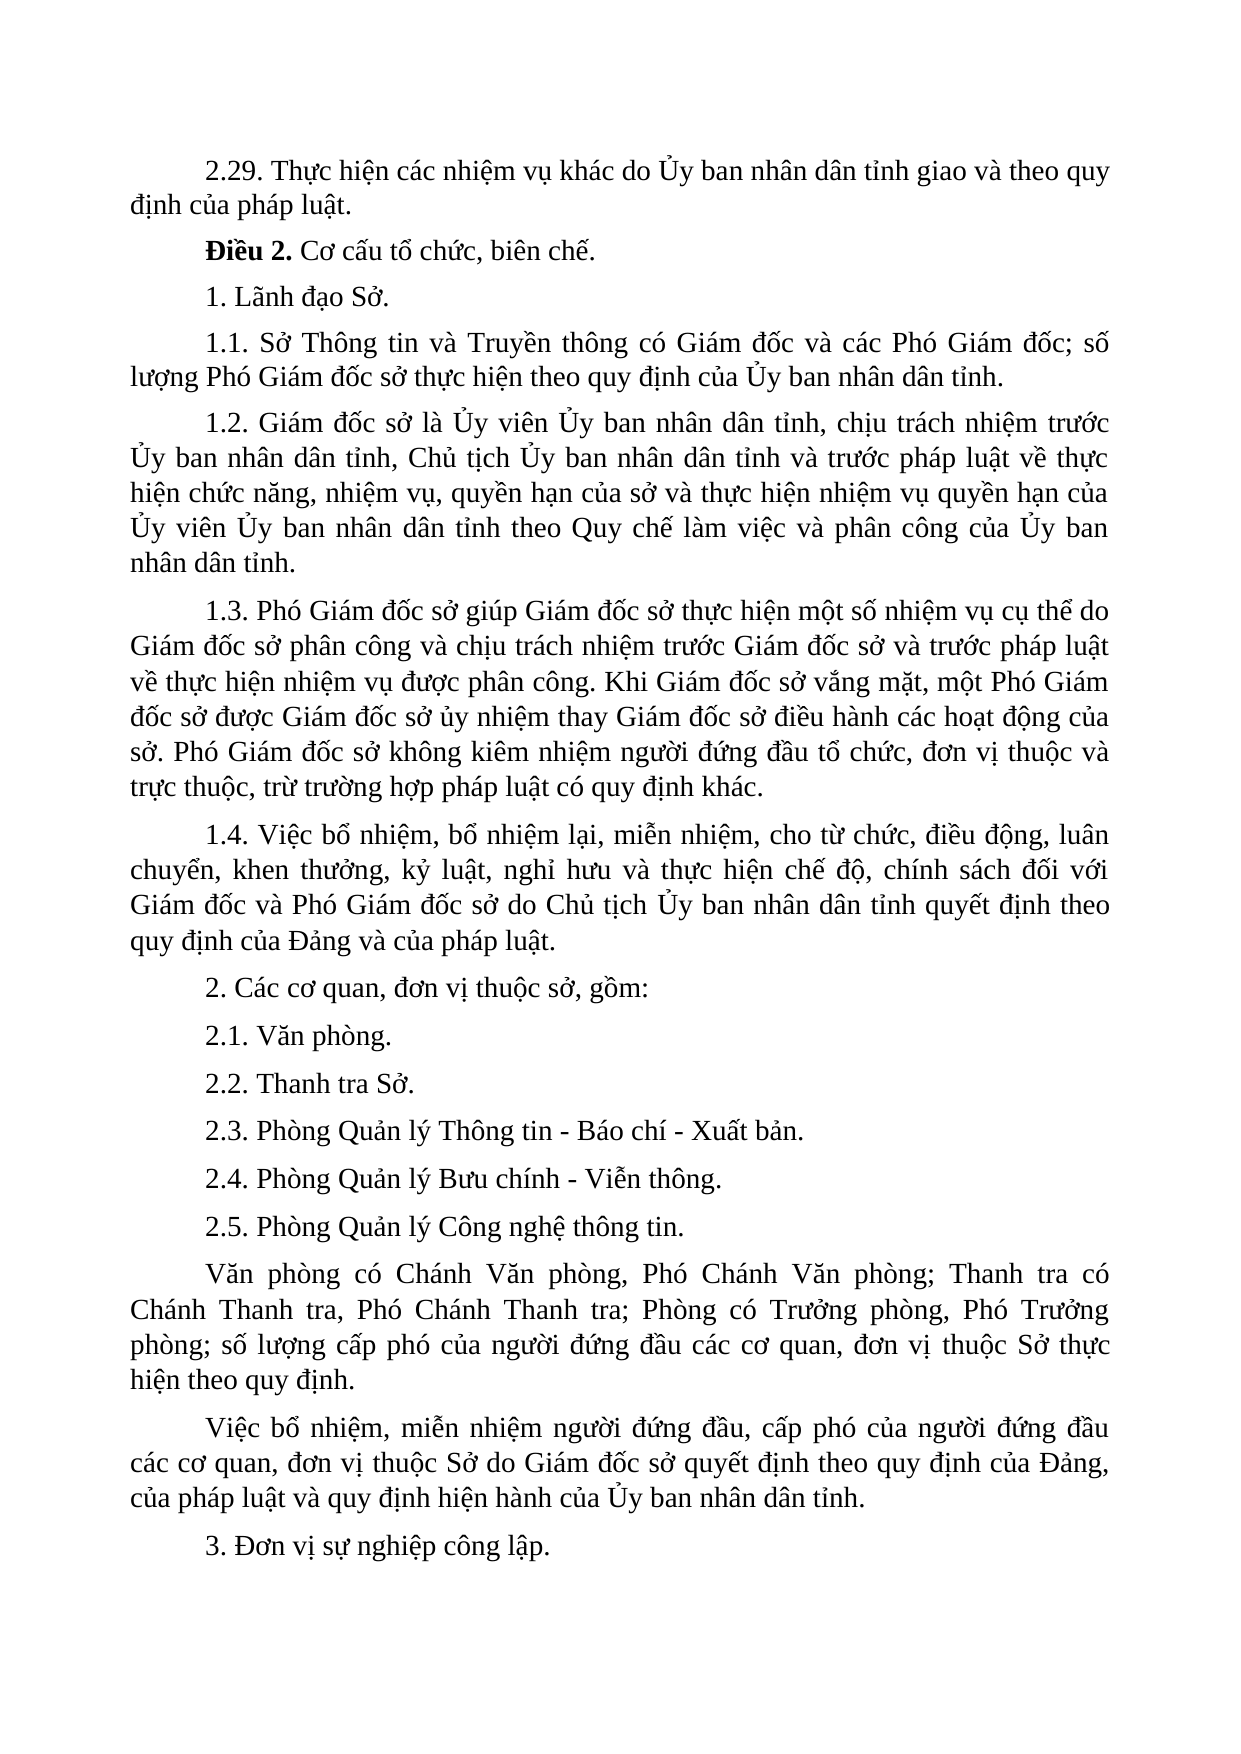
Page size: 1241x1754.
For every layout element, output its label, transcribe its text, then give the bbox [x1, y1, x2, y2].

text 1.2. Giám đốc sở là Ủy viên Ủy ban nhân dân tỉnh, chịu trách nhiệm trước Ủy ban nhân dân tỉnh, Chủ tịch Ủy ban nhân dân tỉnh và trước pháp luật về thực hiện chức năng, nhiệm vụ, quyền hạn của sở và thực hiện nhiệm vụ quyền hạn của Ủy viên Ủy ban nhân dân tỉnh theo Quy chế làm việc và phân công của Ủy ban nhân dân tỉnh. [130, 405, 1110, 579]
text 2.1. Văn phòng. [130, 1018, 1110, 1052]
text 2.29. Thực hiện các nhiệm vụ khác do Ủy ban nhân dân tỉnh giao và theo quy định của pháp luật. [130, 153, 1110, 221]
text 3. Đơn vị sự nghiệp công lập. [130, 1528, 1110, 1562]
text 2.4. Phòng Quản lý Bưu chính - Viễn thông. [130, 1161, 1110, 1195]
text 1.4. Việc bổ nhiệm, bổ nhiệm lại, miễn nhiệm, cho từ chức, điều động, luân chuyển, khen thưởng, kỷ luật, nghỉ hưu và thực hiện chế độ, chính sách đối với Giám đốc và Phó Giám đốc sở do Chủ tịch Ủy ban nhân dân tỉnh quyết định theo quy định của Đảng và của pháp luật. [130, 817, 1110, 956]
text Việc bổ nhiệm, miễn nhiệm người đứng đầu, cấp phó của người đứng đầu các cơ quan, đơn vị thuộc Sở do Giám đốc sở quyết định theo quy định của Đảng, của pháp luật và quy định hiện hành của Ủy ban nhân dân tỉnh. [130, 1410, 1110, 1514]
text 2.5. Phòng Quản lý Công nghệ thông tin. [130, 1209, 1110, 1242]
text 2.2. Thanh tra Sở. [130, 1066, 1110, 1099]
text Điều 2. Cơ cấu tổ chức, biên chế. [130, 233, 1110, 267]
text 1. Lãnh đạo Sở. [130, 279, 1110, 313]
text Văn phòng có Chánh Văn phòng, Phó Chánh Văn phòng; Thanh tra có Chánh Thanh tra, Phó Chánh Thanh tra; Phòng có Trưởng phòng, Phó Trưởng phòng; số lượng cấp phó của người đứng đầu các cơ quan, đơn vị thuộc Sở thực hiện theo quy định. [130, 1257, 1110, 1396]
text 2.3. Phòng Quản lý Thông tin - Báo chí - Xuất bản. [130, 1113, 1110, 1147]
text 2. Các cơ quan, đơn vị thuộc sở, gồm: [130, 970, 1110, 1004]
text 1.3. Phó Giám đốc sở giúp Giám đốc sở thực hiện một số nhiệm vụ cụ thể do Giám đốc sở phân công và chịu trách nhiệm trước Giám đốc sở và trước pháp luật về thực hiện nhiệm vụ được phân công. Khi Giám đốc sở vắng mặt, một Phó Giám đốc sở được Giám đốc sở ủy nhiệm thay Giám đốc sở điều hành các hoạt động của sở. Phó Giám đốc sở không kiêm nhiệm người đứng đầu tổ chức, đơn vị thuộc và trực thuộc, trừ trường hợp pháp luật có quy định khác. [130, 593, 1110, 803]
text 1.1. Sở Thông tin và Truyền thông có Giám đốc và các Phó Giám đốc; số lượng Phó Giám đốc sở thực hiện theo quy định của Ủy ban nhân dân tỉnh. [130, 325, 1110, 392]
